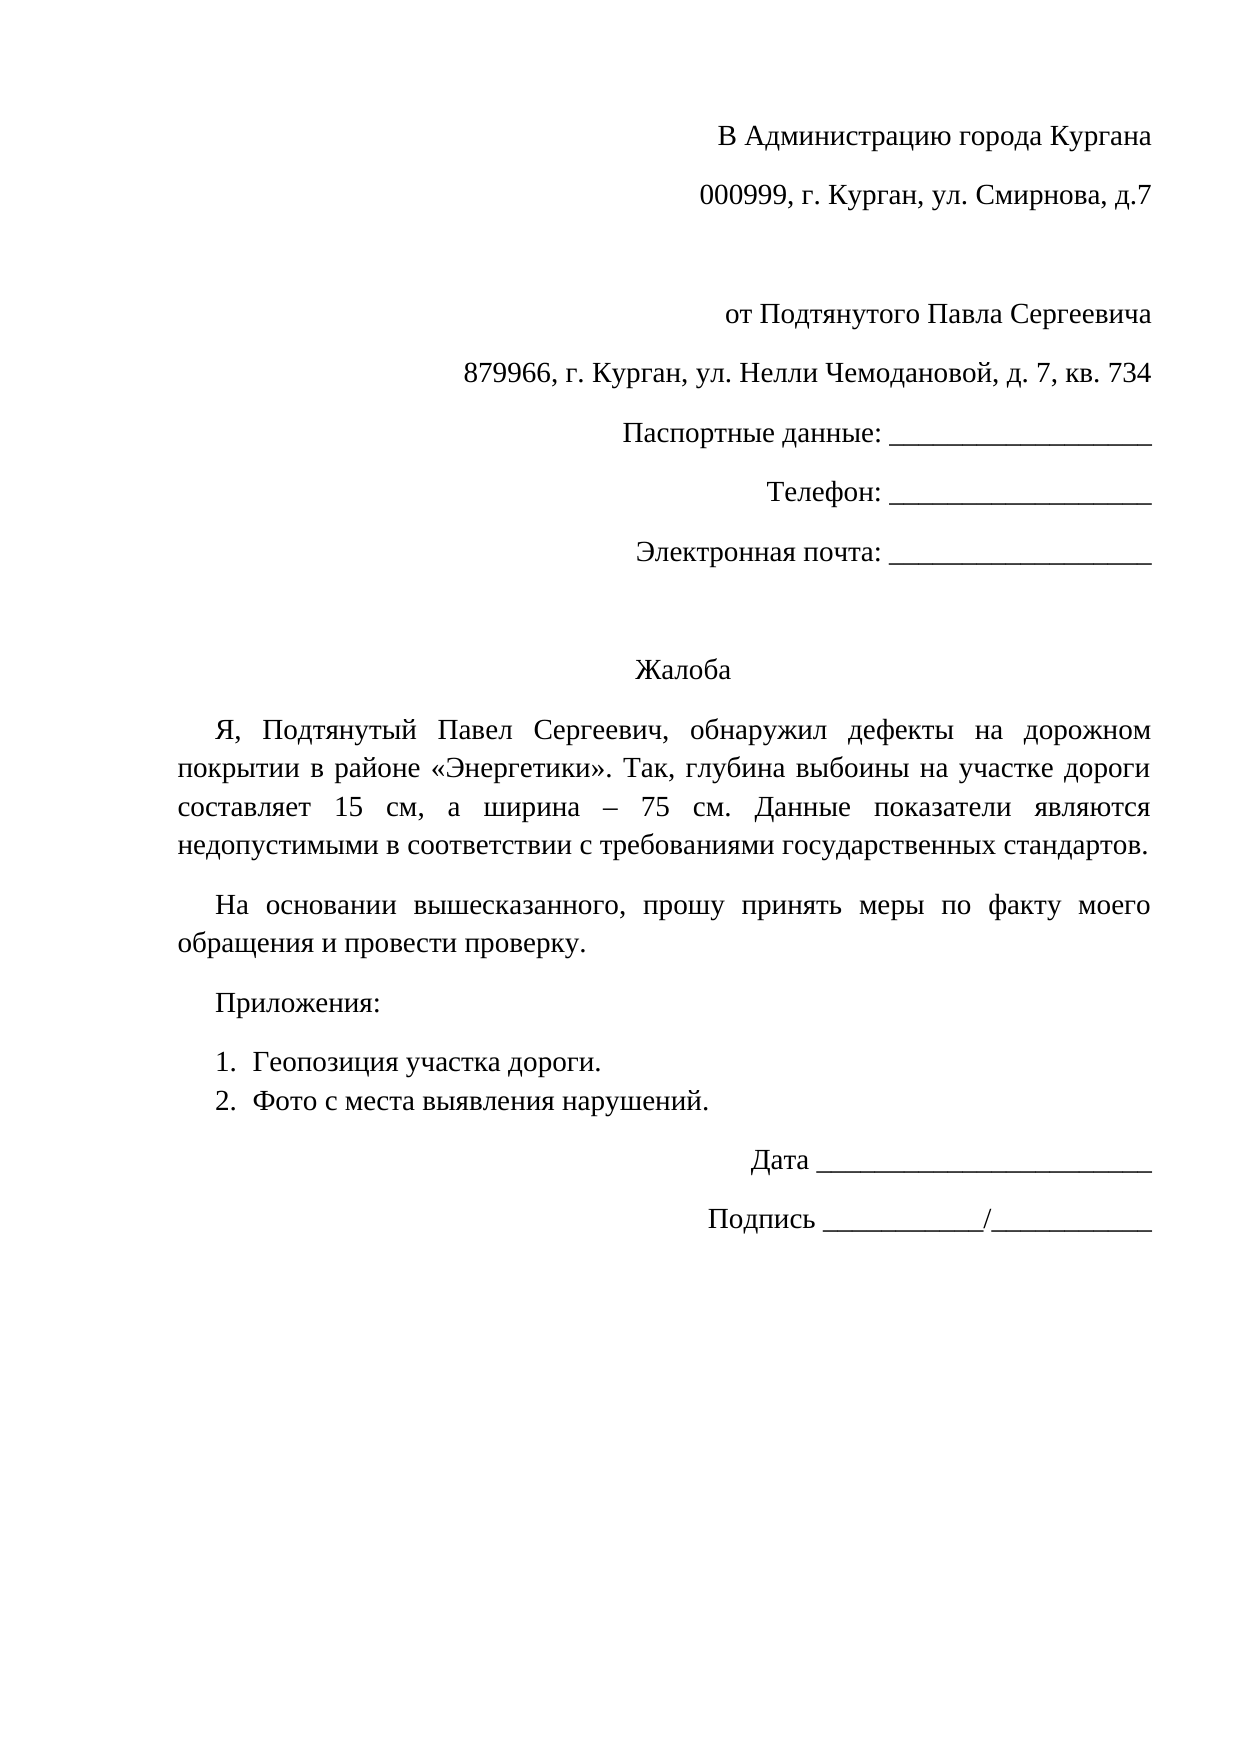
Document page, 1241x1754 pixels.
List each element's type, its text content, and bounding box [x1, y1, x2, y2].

text Приложения: [177, 985, 1152, 1018]
text 000999, г. Курган, ул. Смирнова, д.7 [177, 177, 1152, 211]
text 879966, г. Курган, ул. Нелли Чемодановой, д. 7, кв. 734 [177, 356, 1152, 389]
list Геопозиция участка дороги. [215, 1044, 1152, 1078]
list Фото с места выявления нарушений. [215, 1083, 1152, 1116]
text Жалоба [177, 652, 1152, 686]
text Я, Подтянутый Павел Сергеевич, обнаружил дефекты на дорожном покрытии в районе «Энергетики». Так, глубина выбоины на участке дороги составляет 15 см, а ширина – 75 см. Данные показатели являются недопустимыми в соответствии с требованиями государственных стандартов. [177, 712, 1152, 861]
text На основании вышесказанного, прошу принять меры по факту моего обращения и провести проверку. [177, 887, 1152, 959]
text от Подтянутого Павла Сергеевича [177, 296, 1152, 330]
text В Администрацию города Кургана [177, 118, 1152, 152]
text Дата _______________________ [177, 1142, 1152, 1176]
text Телефон: __________________ [177, 474, 1152, 508]
text Подпись ___________/___________ [177, 1201, 1152, 1235]
text Электронная почта: __________________ [177, 534, 1152, 567]
text Паспортные данные: __________________ [177, 415, 1152, 448]
